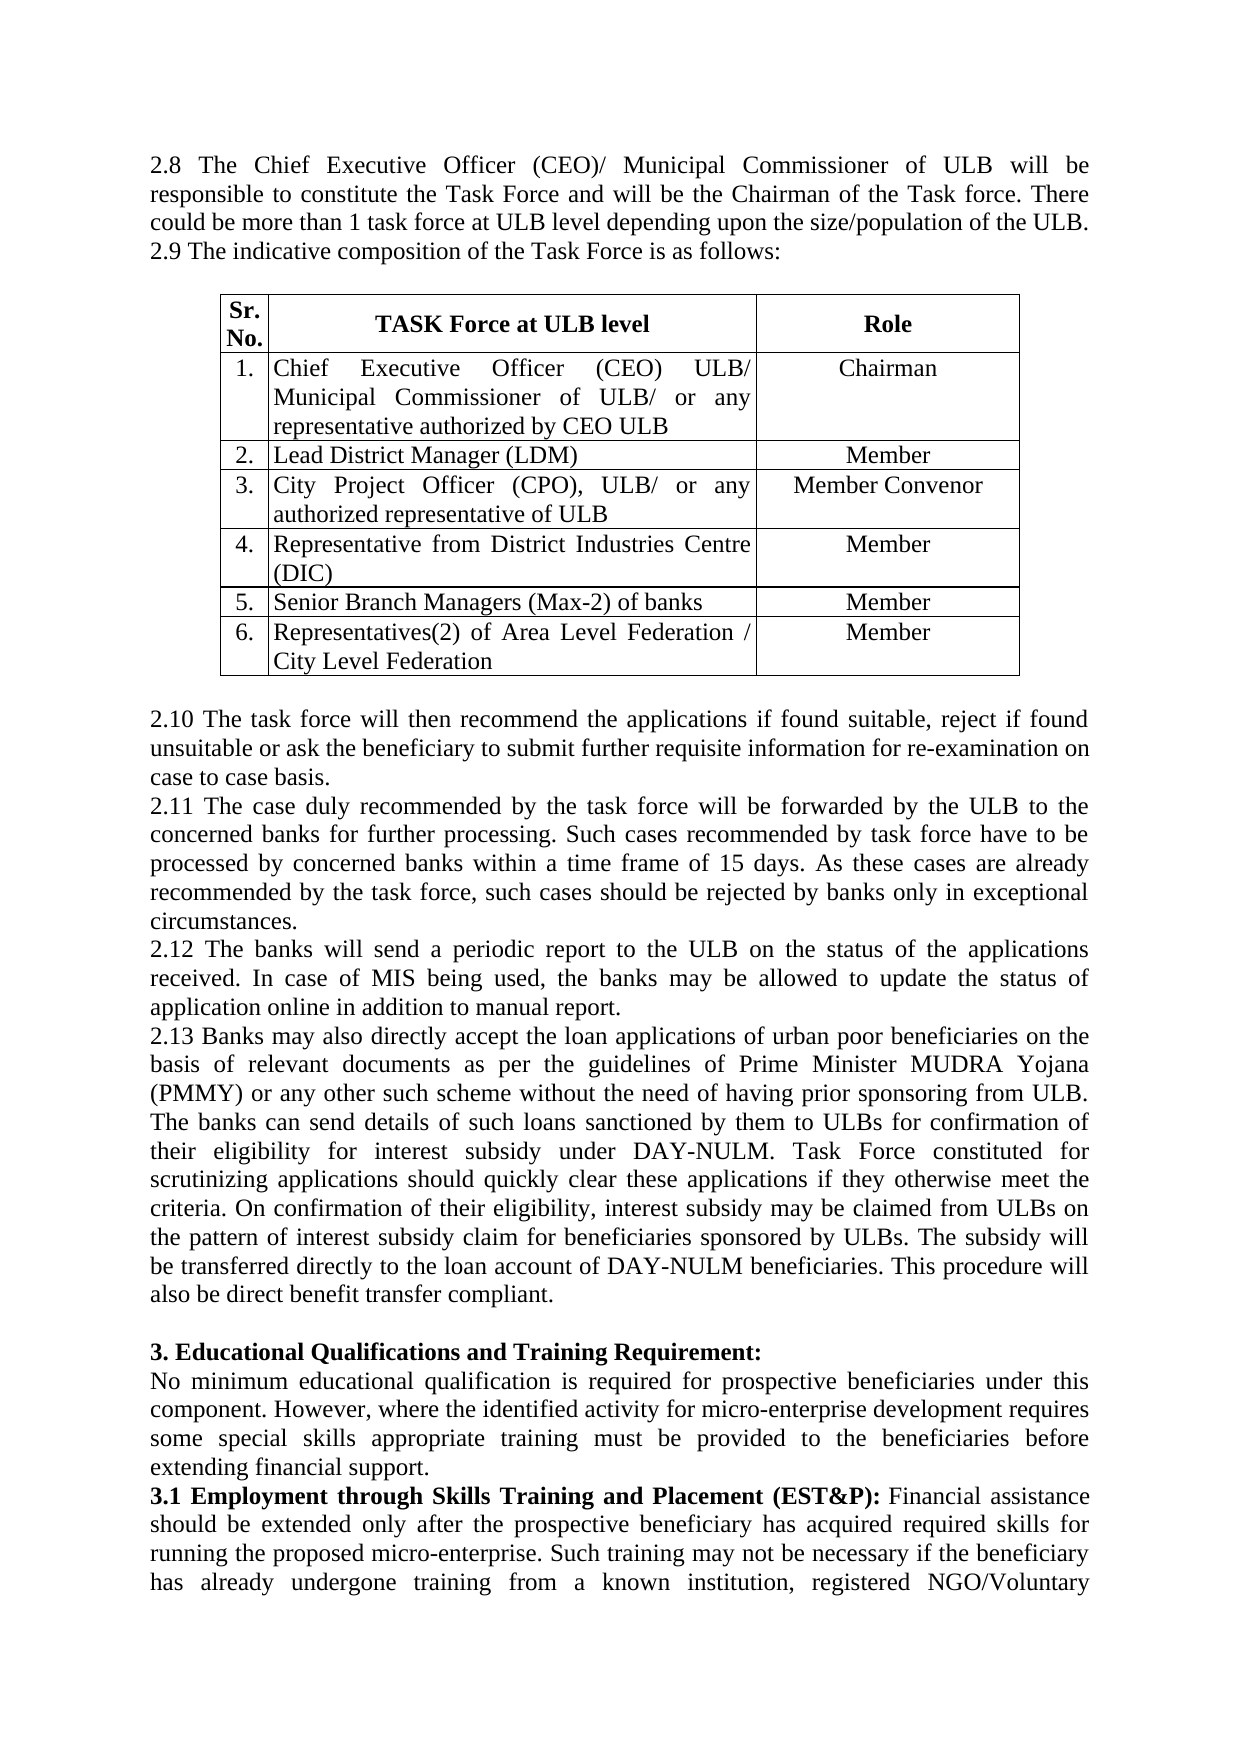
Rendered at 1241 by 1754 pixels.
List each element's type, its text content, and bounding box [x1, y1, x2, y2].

table_header Role [757, 295, 1019, 352]
table_header Sr. No. [221, 295, 268, 352]
text 2.10 The task force will then recommend the applications if found suitable, reject if found unsuitable or ask the beneficiary to submit further requisite information for re-examination on case to case basis. [150, 704, 1090, 791]
table_cell Lead District Manager (LDM) [269, 441, 756, 469]
text 2.12 The banks will send a periodic report to the ULB on the status of the applications received. In case of MIS being used, the banks may be allowed to update the status of application online in addition to manual report. [150, 934, 1090, 1021]
table_cell Member [757, 617, 1019, 675]
table_cell Senior Branch Managers (Max-2) of banks [269, 588, 756, 616]
table_cell 5. [221, 588, 268, 616]
table_cell City Project Officer (CPO), ULB/ or any authorized representative of ULB [269, 470, 756, 528]
table_cell 1. [221, 353, 268, 439]
table_cell 3. [221, 470, 268, 528]
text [150, 1481, 1090, 1596]
text No minimum educational qualification is required for prospective beneficiaries under this component. However, where the identified activity for micro-enterprise development requires some special skills appropriate training must be provided to the beneficiaries before extending financial support. [150, 1366, 1090, 1481]
table_cell Member Convenor [757, 470, 1019, 528]
table_cell Member [757, 588, 1019, 616]
text 2.9 The indicative composition of the Task Force is as follows: [150, 236, 1090, 265]
table_cell 2. [221, 441, 268, 469]
table_cell Representatives(2) of Area Level Federation / City Level Federation [269, 617, 756, 675]
table_cell Member [757, 529, 1019, 586]
table_cell Member [757, 441, 1019, 469]
text 3. Educational Qualifications and Training Requirement: [150, 1337, 1090, 1366]
text 2.11 The case duly recommended by the task force will be forwarded by the ULB to the concerned banks for further processing. Such cases recommended by task force have to be processed by concerned banks within a time frame of 15 days. As these cases are already recommended by the task force, such cases should be rejected by banks only in exceptional circumstances. [150, 791, 1090, 934]
text 2.8 The Chief Executive Officer (CEO)/ Municipal Commissioner of ULB will be responsible to constitute the Task Force and will be the Chairman of the Task force. There could be more than 1 task force at ULB level depending upon the size/population of the ULB. [150, 150, 1090, 236]
table_cell 6. [221, 617, 268, 675]
table_cell Representative from District Industries Centre (DIC) [269, 529, 756, 586]
table_header TASK Force at ULB level [269, 295, 756, 352]
text 2.13 Banks may also directly accept the loan applications of urban poor beneficiaries on the basis of relevant documents as per the guidelines of Prime Minister MUDRA Yojana (PMMY) or any other such scheme without the need of having prior sponsoring from ULB. The banks can send details of such loans sanctioned by them to ULBs for confirmation of their eligibility for interest subsidy under DAY-NULM. Task Force constituted for scrutinizing applications should quickly clear these applications if they otherwise meet the criteria. On confirmation of their eligibility, interest subsidy may be claimed from ULBs on the pattern of interest subsidy claim for beneficiaries sponsored by ULBs. The subsidy will be transferred directly to the loan account of DAY-NULM beneficiaries. This procedure will also be direct benefit transfer compliant. [150, 1021, 1090, 1308]
table_cell 4. [221, 529, 268, 586]
table_cell Chairman [757, 353, 1019, 439]
table_cell Chief Executive Officer (CEO) ULB/ Municipal Commissioner of ULB/ or any representative authorized by CEO ULB [269, 353, 756, 439]
